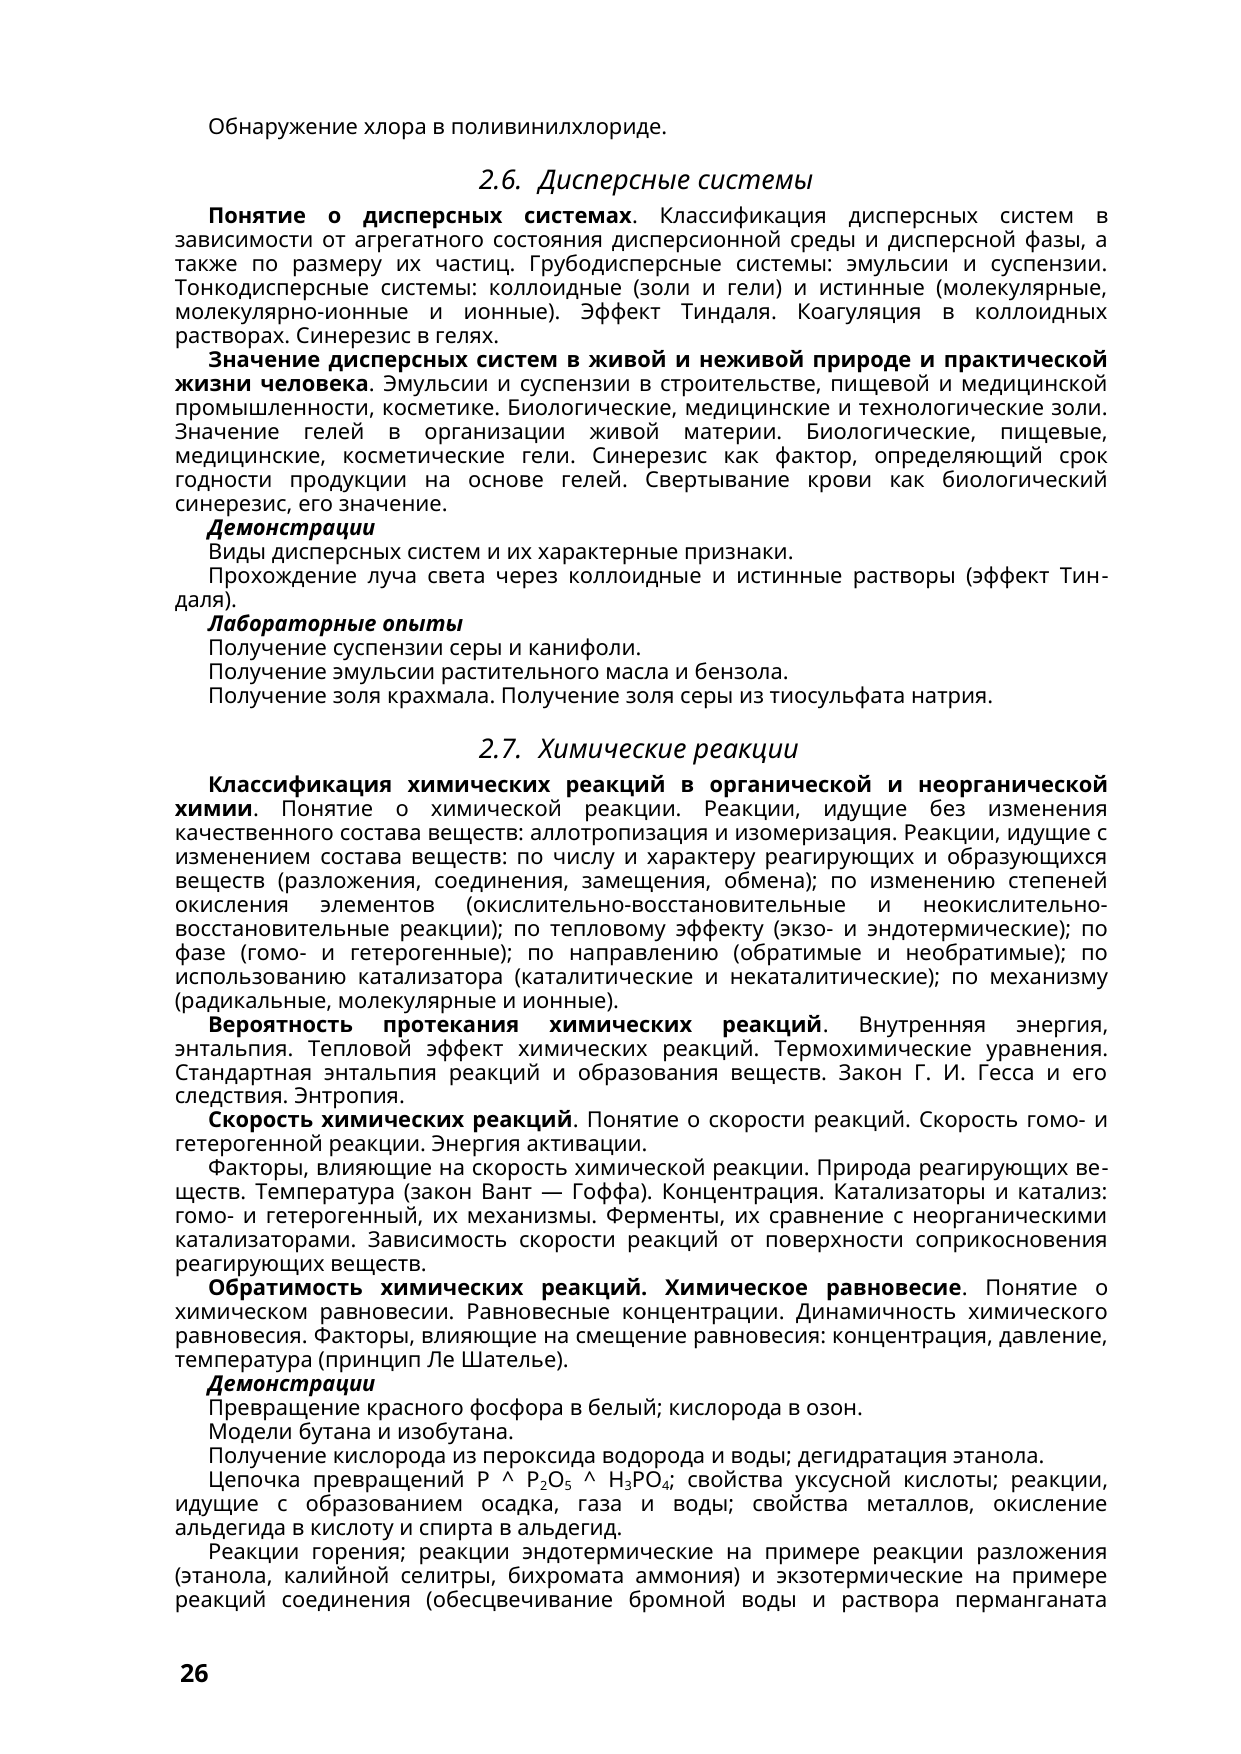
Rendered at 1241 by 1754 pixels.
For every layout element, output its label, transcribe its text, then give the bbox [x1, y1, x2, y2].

list Дисперсные системы [479, 168, 1108, 195]
text Получение золя крахмала. Получение золя серы из тиосульфата натрия. [174, 684, 1108, 708]
text Получение эмульсии растительного масла и бензола. [174, 660, 1108, 684]
text Демонстрации [174, 1372, 1108, 1396]
text Получение кислорода из пероксида водорода и воды; дегидратация этанола. [174, 1444, 1108, 1468]
text Модели бутана и изобутана. [174, 1420, 1108, 1444]
text Понятие о дисперсных системах. Классификация дисперсных систем в зависимости от агрегатного состояния дисперсионной среды и дисперсной фазы, а также по размеру их частиц. Грубодисперсные системы: эмульсии и суспензии. Тонкодисперсные системы: коллоидные (золи и гели) и истинные (молекулярные, молекулярно-ионные и ионные). Эффект Тиндаля. Коагуляция в коллоидных растворах. Синерезис в гелях. [174, 205, 1108, 348]
text Обнаружение хлора в поливинилхлориде. [174, 115, 1108, 139]
list Химические реакции [479, 737, 1108, 764]
text Получение суспензии серы и канифоли. [174, 636, 1108, 660]
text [174, 1540, 1108, 1612]
text Обратимость химических реакций. Химическое равновесие. Понятие о химическом равновесии. Равновесные концентрации. Динамичность химического равновесия. Факторы, влияющие на смещение равновесия: концентрация, давление, температура (принцип Ле Шателье). [174, 1276, 1108, 1372]
text Лабораторные опыты [174, 612, 1108, 636]
text Цепочка превращений Р ^ Р2О5 ^ Н3РО4; свойства уксусной кислоты; реакции, идущие с образованием осадка, газа и воды; свойства металлов, окисление альдегида в кислоту и спирта в альдегид. [174, 1468, 1108, 1540]
text Значение дисперсных систем в живой и неживой природе и практической жизни человека. Эмульсии и суспензии в строительстве, пищевой и медицинской промышленности, косметике. Биологические, медицинские и технологические золи. Значение гелей в организации живой материи. Биологические, пищевые, медицинские, косметические гели. Синерезис как фактор, определяющий срок годности продукции на основе гелей. Свертывание крови как биологический синерезис, его значение. [174, 348, 1108, 516]
text Скорость химических реакций. Понятие о скорости реакций. Скорость гомо- и гетерогенной реакции. Энергия активации. [174, 1109, 1108, 1157]
text Демонстрации [174, 516, 1108, 540]
text Прохождение луча света через коллоидные и истинные растворы (эффект Тиндаля). [174, 564, 1108, 612]
text Факторы, влияющие на скорость химической реакции. Природа реагирующих веществ. Температура (закон Вант — Гоффа). Концентрация. Катализаторы и катализ: гомо- и гетерогенный, их механизмы. Ферменты, их сравнение с неорганическими катализаторами. Зависимость скорости реакций от поверхности соприкосновения реагирующих веществ. [174, 1157, 1108, 1276]
text Вероятность протекания химических реакций. Внутренняя энергия, энтальпия. Тепловой эффект химических реакций. Термохимические уравнения. Стандартная энтальпия реакций и образования веществ. Закон Г. И. Гесса и его следствия. Энтропия. [174, 1013, 1108, 1109]
text Виды дисперсных систем и их характерные признаки. [174, 540, 1108, 564]
text Превращение красного фосфора в белый; кислорода в озон. [174, 1396, 1108, 1420]
text Классификация химических реакций в органической и неорганической химии. Понятие о химической реакции. Реакции, идущие без изменения качественного состава веществ: аллотропизация и изомеризация. Реакции, идущие с изменением состава веществ: по числу и характеру реагирующих и образующихся веществ (разложения, соединения, замещения, обмена); по изменению степеней окисления элементов (окислительно-восстановительные и неокислительно-восстановительные реакции); по тепловому эффекту (экзо- и эндотермические); по фазе (гомо- и гетерогенные); по направлению (обратимые и необратимые); по использованию катализатора (каталитические и некаталитические); по механизму (радикальные, молекулярные и ионные). [174, 773, 1108, 1013]
